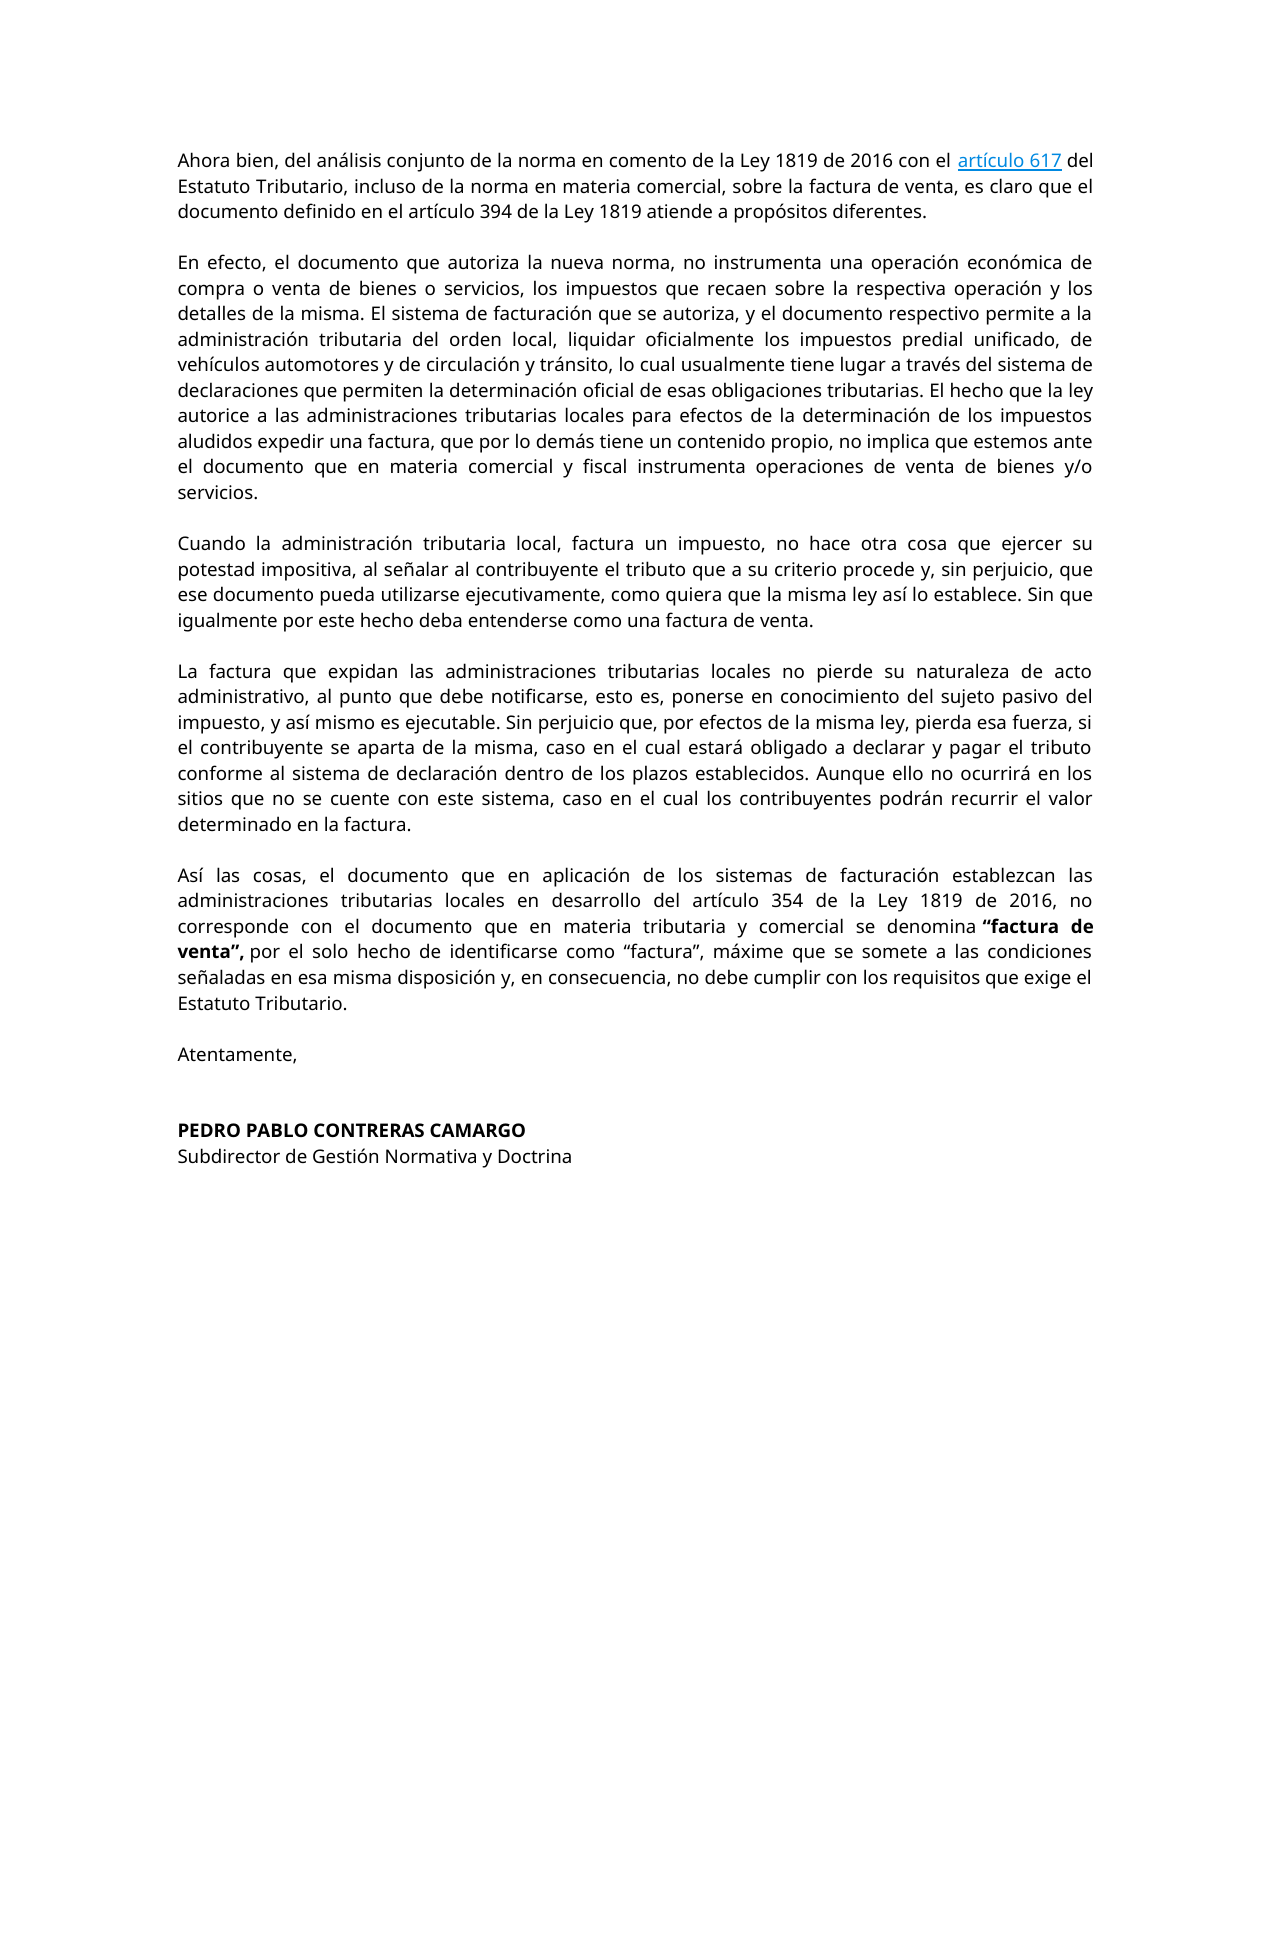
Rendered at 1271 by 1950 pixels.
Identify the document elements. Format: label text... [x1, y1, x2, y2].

text Así las cosas, el documento que en aplicación de los sistemas de facturación establezcan las administraciones tributarias locales en desarrollo del artículo 354 de la Ley 1819 de 2016, no corresponde con el documento que en materia tributaria y comercial se denomina “factura de venta”, por el solo hecho de identificarse como “factura”, máxime que se somete a las condiciones señaladas en esa misma disposición y, en consecuencia, no debe cumplir con los requisitos que exige el Estatuto Tributario. [177, 862, 1094, 1015]
text Atentamente, [177, 1041, 1094, 1066]
text La factura que expidan las administraciones tributarias locales no pierde su naturaleza de acto administrativo, al punto que debe notificarse, esto es, ponerse en conocimiento del sujeto pasivo del impuesto, y así mismo es ejecutable. Sin perjuicio que, por efectos de la misma ley, pierda esa fuerza, si el contribuyente se aparta de la misma, caso en el cual estará obligado a declarar y pagar el tributo conforme al sistema de declaración dentro de los plazos establecidos. Aunque ello no ocurrirá en los sitios que no se cuente con este sistema, caso en el cual los contribuyentes podrán recurrir el valor determinado en la factura. [177, 658, 1094, 837]
text En efecto, el documento que autoriza la nueva norma, no instrumenta una operación económica de compra o venta de bienes o servicios, los impuestos que recaen sobre la respectiva operación y los detalles de la misma. El sistema de facturación que se autoriza, y el documento respectivo permite a la administración tributaria del orden local, liquidar oficialmente los impuestos predial unificado, de vehículos automotores y de circulación y tránsito, lo cual usualmente tiene lugar a través del sistema de declaraciones que permiten la determinación oficial de esas obligaciones tributarias. El hecho que la ley autorice a las administraciones tributarias locales para efectos de la determinación de los impuestos aludidos expedir una factura, que por lo demás tiene un contenido propio, no implica que estemos ante el documento que en materia comercial y fiscal instrumenta operaciones de venta de bienes y/o servicios. [177, 250, 1094, 505]
text Subdirector de Gestión Normativa y Doctrina [177, 1143, 1094, 1168]
text PEDRO PABLO CONTRERAS CAMARGO [177, 1117, 1094, 1143]
text Cuando la administración tributaria local, factura un impuesto, no hace otra cosa que ejercer su potestad impositiva, al señalar al contribuyente el tributo que a su criterio procede y, sin perjuicio, que ese documento pueda utilizarse ejecutivamente, como quiera que la misma ley así lo establece. Sin que igualmente por este hecho deba entenderse como una factura de venta. [177, 530, 1094, 632]
text Ahora bien, del análisis conjunto de la norma en comento de la Ley 1819 de 2016 con el artículo 617 del Estatuto Tributario, incluso de la norma en materia comercial, sobre la factura de venta, es claro que el documento definido en el artículo 394 de la Ley 1819 atiende a propósitos diferentes. [177, 148, 1094, 224]
